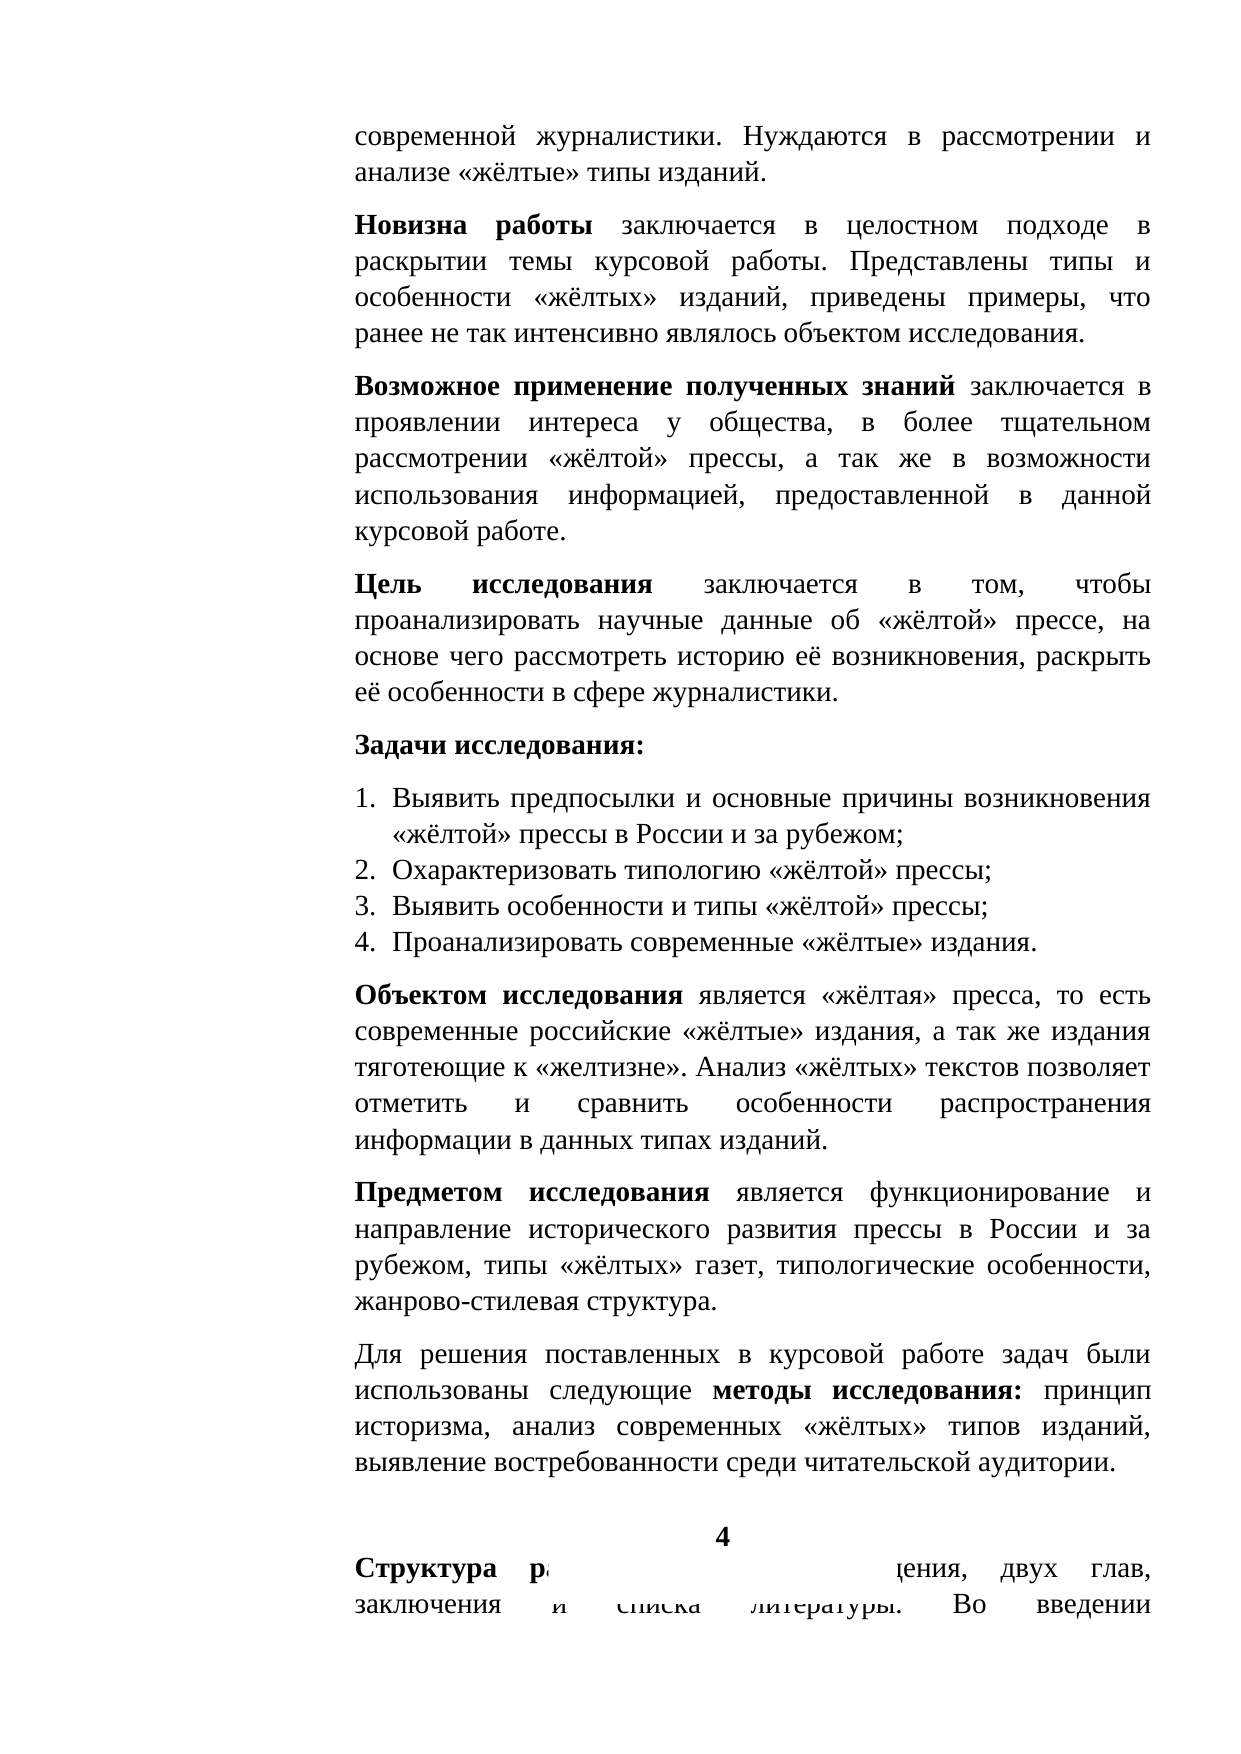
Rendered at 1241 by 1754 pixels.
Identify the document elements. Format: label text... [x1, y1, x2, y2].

text Цель исследования заключается в том, чтобы проанализировать научные данные об «жёлтой» прессе, на основе чего рассмотреть историю её возникновения, раскрыть её особенности в сфере журналистики. [354, 566, 1152, 708]
text Для решения поставленных в курсовой работе задач были использованы следующие методы исследования: принцип историзма, анализ современных «жёлтых» типов изданий, выявление востребованности среди читательской аудитории. [354, 1336, 1152, 1478]
text Задачи исследования: [354, 727, 1152, 761]
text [354, 118, 1152, 188]
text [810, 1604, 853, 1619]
text Возможное применение полученных знаний заключается в проявлении интереса у общества, в более тщательном рассмотрении «жёлтой» прессы, а так же в возможности использования информацией, предоставленной в данной курсовой работе. [354, 368, 1152, 546]
text Объектом исследования является «жёлтая» пресса, то есть современные российские «жёлтые» издания, а так же издания тяготеющие к «желтизне». Анализ «жёлтых» текстов позволяет отметить и сравнить особенности распространения информации в данных типах изданий. [354, 977, 1152, 1155]
list Выявить предпосылки и основные причины возникновения «жёлтой» прессы в России и за рубежом; [354, 780, 1152, 849]
text Предметом исследования является функционирование и направление исторического развития прессы в России и за рубежом, типы «жёлтых» газет, типологические особенности, жанрово-стилевая структура. [354, 1174, 1152, 1317]
text Новизна работы заключается в целостном подходе в раскрытии темы курсовой работы. Представлены типы и особенности «жёлтых» изданий, приведены примеры, что ранее не так интенсивно являлось объектом исследования. [354, 207, 1152, 349]
list Выявить особенности и типы «жёлтой» прессы; [354, 888, 1152, 922]
list Охарактеризовать типологию «жёлтой» прессы; [354, 852, 1152, 886]
list Проанализировать современные «жёлтые» издания. [354, 924, 1152, 958]
